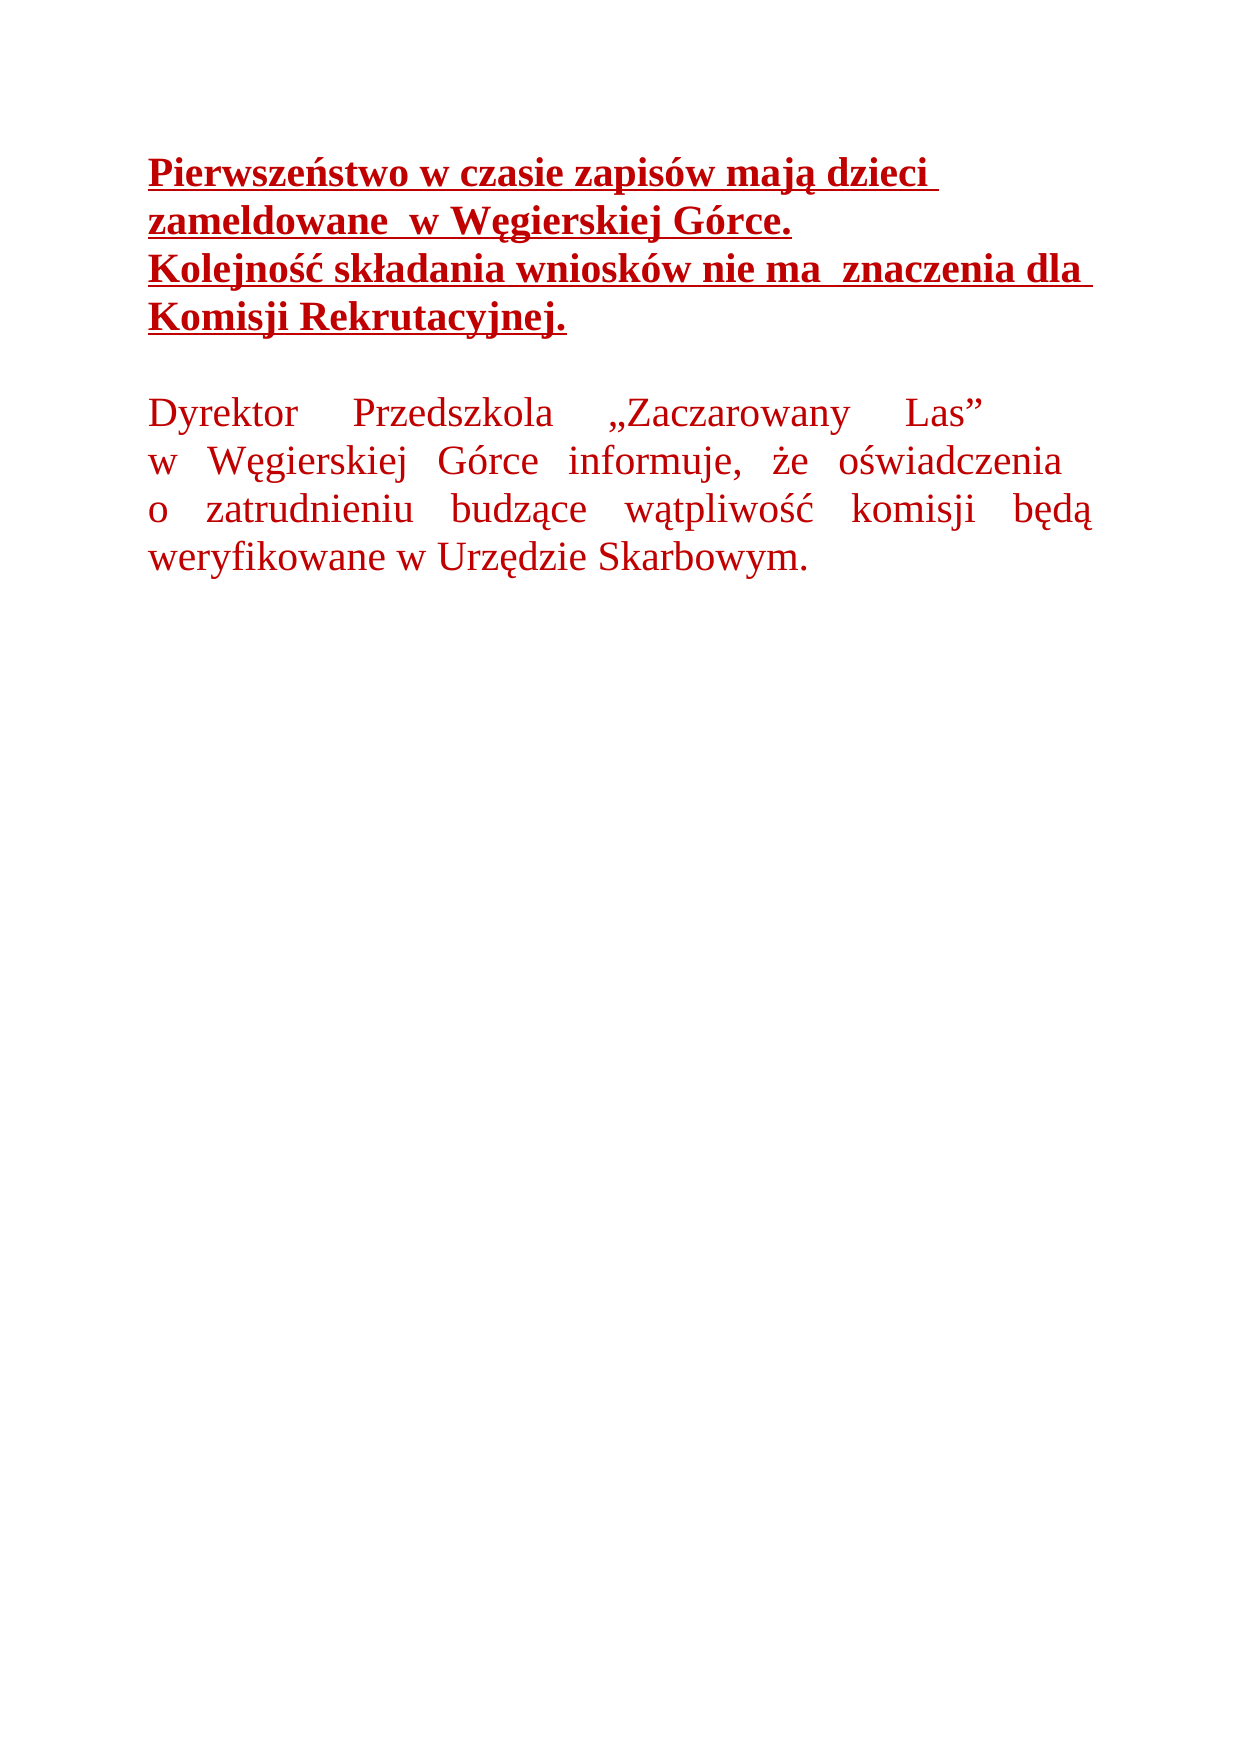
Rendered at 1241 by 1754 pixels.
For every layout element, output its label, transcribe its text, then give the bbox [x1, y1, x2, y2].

text Dyrektor Przedszkola „Zaczarowany Las” w Węgierskiej Górce informuje, że oświadczenia o zatrudnieniu budzące wątpliwość komisji będą weryfikowane w Urzędzie Skarbowym. [148, 387, 1093, 579]
text Kolejność składania wniosków nie ma znaczenia dla Komisji Rekrutacyjnej. [148, 243, 1093, 285]
text Pierwszeństwo w czasie zapisów mają dzieci zameldowane w Węgierskiej Górce. [148, 148, 1093, 243]
text Kolejność składania wniosków nie ma znaczenia dla Komisji Rekrutacyjnej. [148, 287, 1093, 339]
